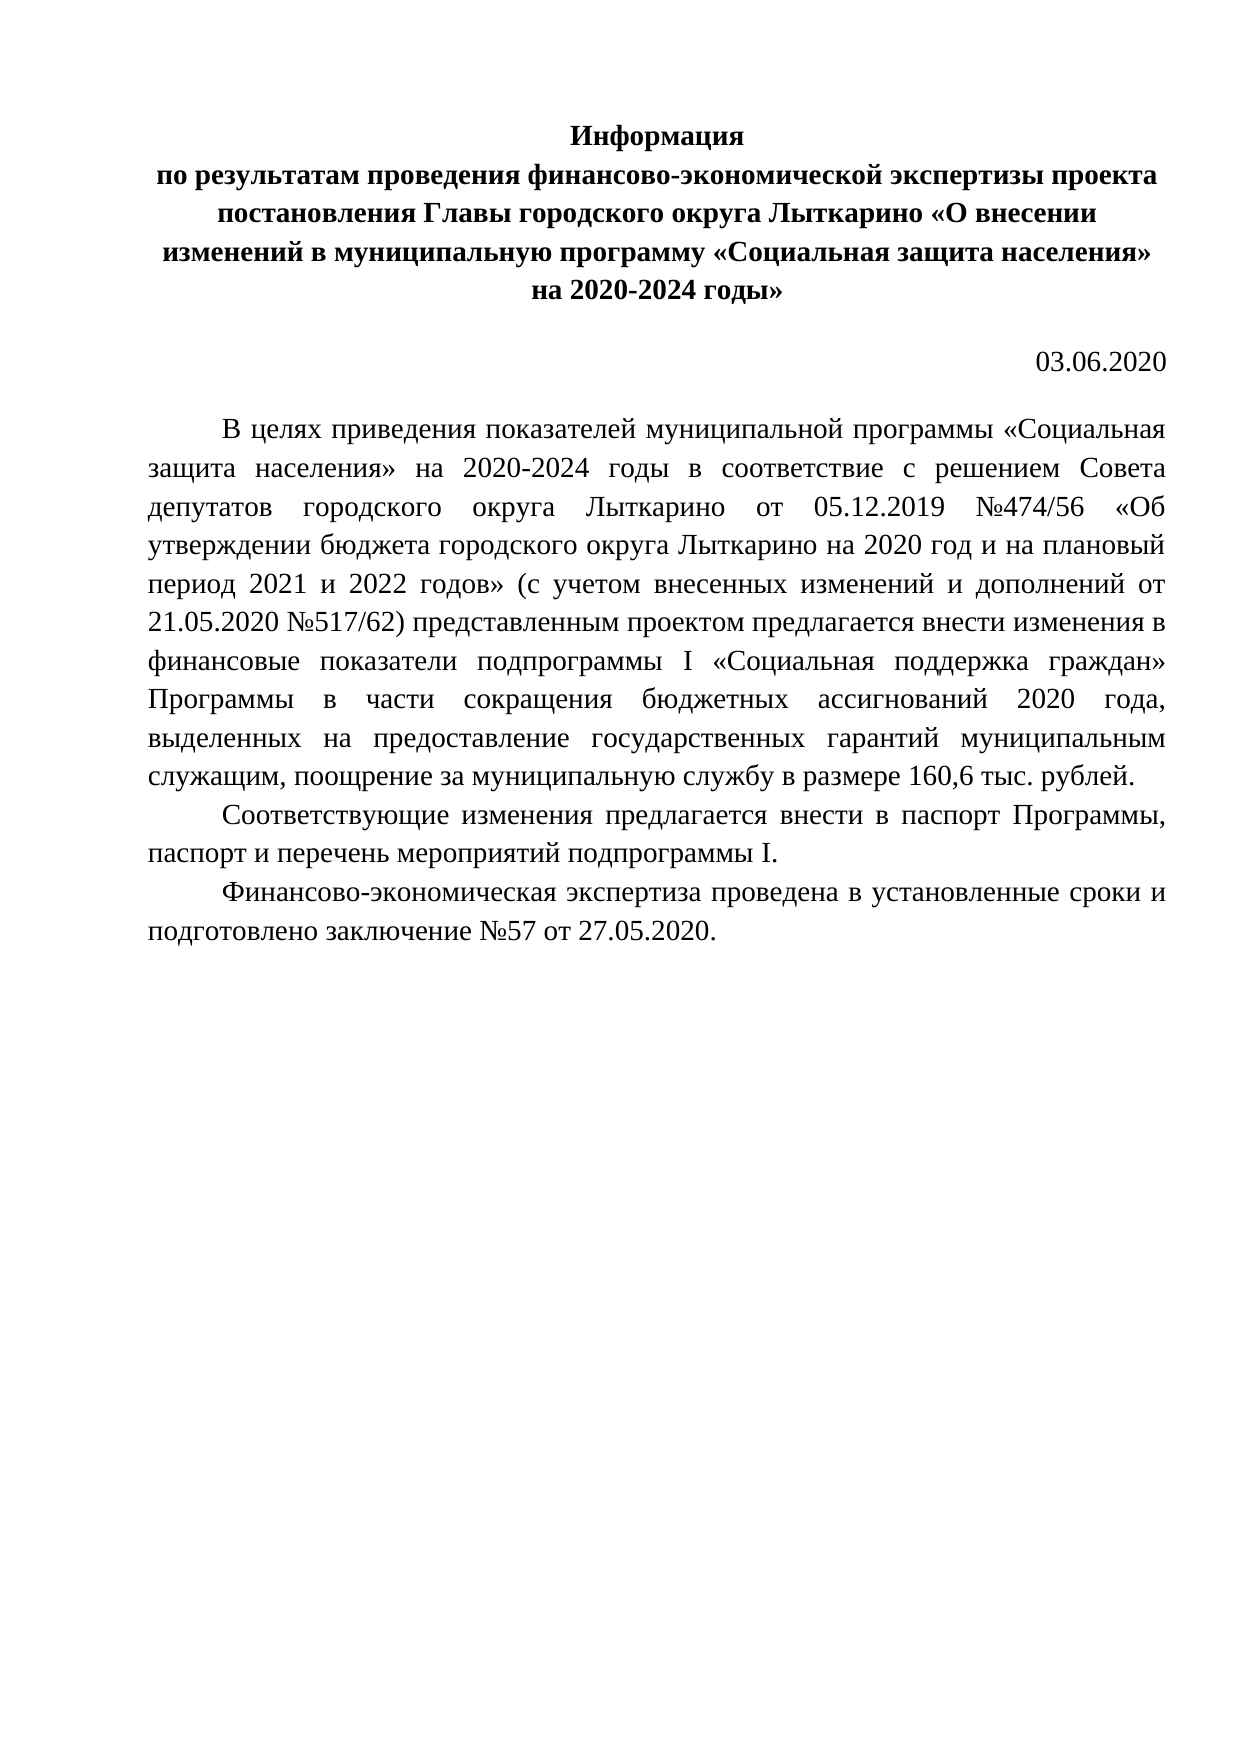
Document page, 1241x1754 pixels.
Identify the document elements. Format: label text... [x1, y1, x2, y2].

text по результатам проведения финансово-экономической экспертизы проекта постановления Главы городского округа Лыткарино «О внесении изменений в муниципальную программу «Социальная защита населения» на 2020-2024 годы» [148, 157, 1167, 306]
text Финансово-экономическая экспертиза проведена в установленные сроки и подготовлено заключение №57 от 27.05.2020. [148, 874, 1167, 946]
text Раздел цов жилищных прав ветеранов (членов их семей) а также узников:й инфраструктуры:ом числе ветеранов и инвалидов Великой ОтСоответствующие изменения предлагается внести в паспорт Программы, паспорт и перечень мероприятий подпрограммы I. [148, 797, 1167, 869]
text 03.06.2020 [148, 344, 1167, 378]
text Информация [148, 118, 1167, 152]
text В целях приведения показателей муниципальной программы «Социальная защита населения» на 2020-2024 годы в соответствие с решением Совета депутатов городского округа Лыткарино от 05.12.2019 №474/56 «Об утверждении бюджета городского округа Лыткарино на 2020 год и на плановый период 2021 и 2022 годов» (с учетом внесенных изменений и дополнений от 21.05.2020 №517/62) представленным проектом предлагается внести изменения в финансовые показатели подпрограммы I «Социальная поддержка граждан» Программы в части сокращения бюджетных ассигнований 2020 года, выделенных на предоставление государственных гарантий муниципальным служащим, поощрение за муниципальную службу в размере 160,6 тыс. рублей. [148, 412, 1167, 792]
